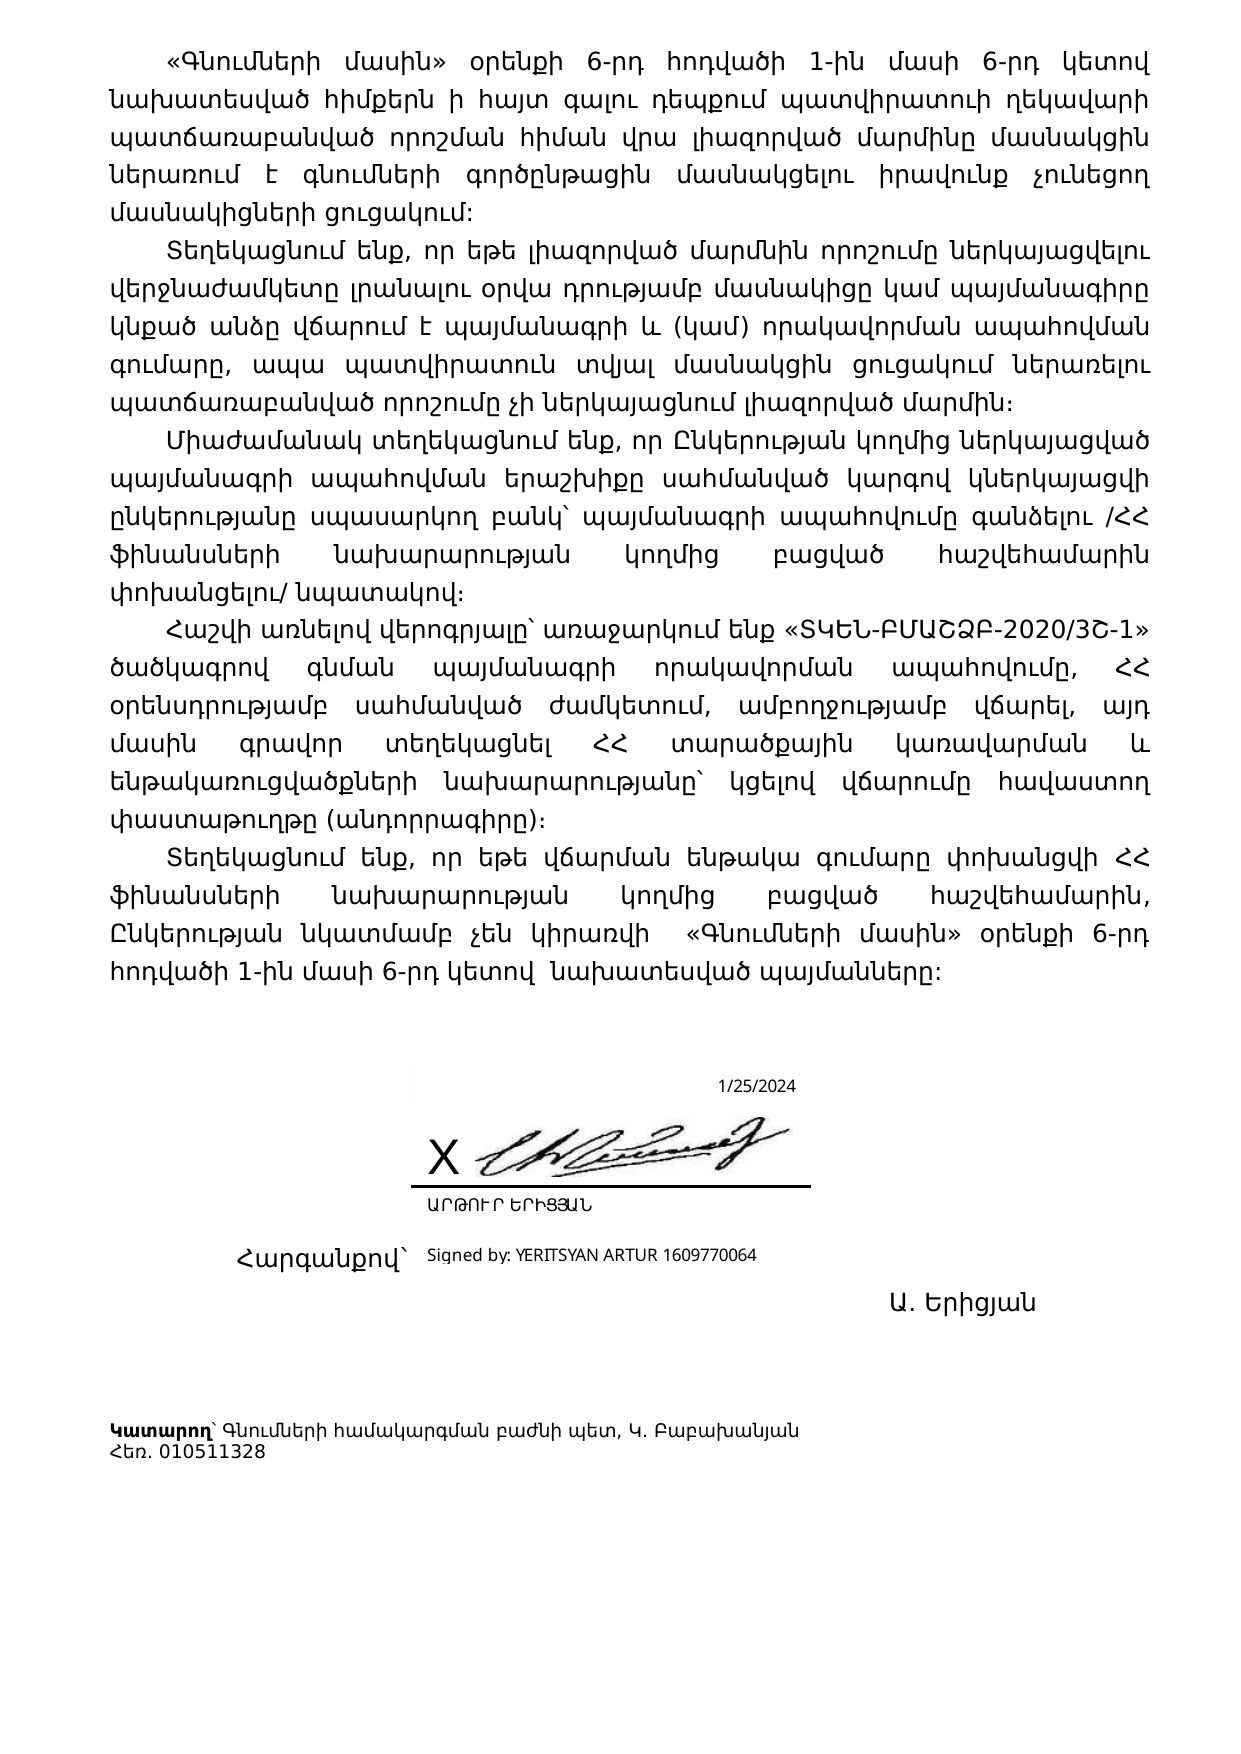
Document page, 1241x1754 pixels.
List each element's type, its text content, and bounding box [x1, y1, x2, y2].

text Տեղեկացնում ենք, որ եթե լիազորված մարմնին որոշումը ներկայացվելու վերջնաժամկետը լրանալու օրվա դրությամբ մասնակիցը կամ պայմանագիրը կնքած անձը վճարում է պայմանագրի և (կամ) որակավորման ապահովման գումարը, ապա պատվիրատուն տվյալ մասնակցին ցուցակում ներառելու պատճառաբանված որոշումը չի ներկայացնում լիազորված մարմին։ [109, 236, 1151, 417]
text Հարգանքով` [109, 1068, 1151, 1274]
text Հաշվի առնելով վերոգրյալը՝ առաջարկում ենք «ՏԿԵՆ-ԲՄԱՇՁԲ-2020/3Շ-1» ծածկագրով գնման պայմանագրի որակավորման ապահովումը, ՀՀ օրենսդրությամբ սահմանված ժամկետում, ամբողջությամբ վճարել, այդ մասին գրավոր տեղեկացնել ՀՀ տարածքային կառավարման և ենթակառուցվածքների նախարարությանը՝ կցելով վճարումը հավաստող փաստաթուղթը (անդորրագիրը)։ [109, 616, 1151, 834]
text Ա․ Երիցյան [109, 1288, 1151, 1318]
text Կատարող՝ Գնումների համակարգման բաժնի պետ, Կ. Բաբախանյան [109, 1420, 1151, 1442]
text Միաժամանակ տեղեկացնում ենք, որ Ընկերության կողմից ներկայացված պայմանագրի ապահովման երաշխիքը սահմանված կարգով կներկայացվի ընկերությանը սպասարկող բանկ՝ պայմանագրի ապահովումը գանձելու /ՀՀ ֆինանսների նախարարության կողմից բացված հաշվեհամարին փոխանցելու/ նպատակով։ [109, 426, 1151, 607]
text Հեռ. 010511328 [109, 1442, 1151, 1463]
text «Գնումների մասին» օրենքի 6-րդ հոդվածի 1-ին մասի 6-րդ կետով նախատեսված հիմքերն ի հայտ գալու դեպքում պատվիրատուի ղեկավարի պատճառաբանված որոշման հիման վրա լիազորված մարմինը մասնակցին ներառում է գնումների գործընթացին մասնակցելու իրավունք չունեցող մասնակիցների ցուցակում: [109, 47, 1151, 228]
text Տեղեկացնում ենք, որ եթե վճարման ենթակա գումարը փոխանցվի ՀՀ ֆինանսների նախարարության կողմից բացված հաշվեհամարին, Ընկերության նկատմամբ չեն կիրառվի «Գնումների մասին» օրենքի 6-րդ հոդվածի 1-ին մասի 6-րդ կետով նախատեսված պայմանները: [109, 843, 1151, 986]
